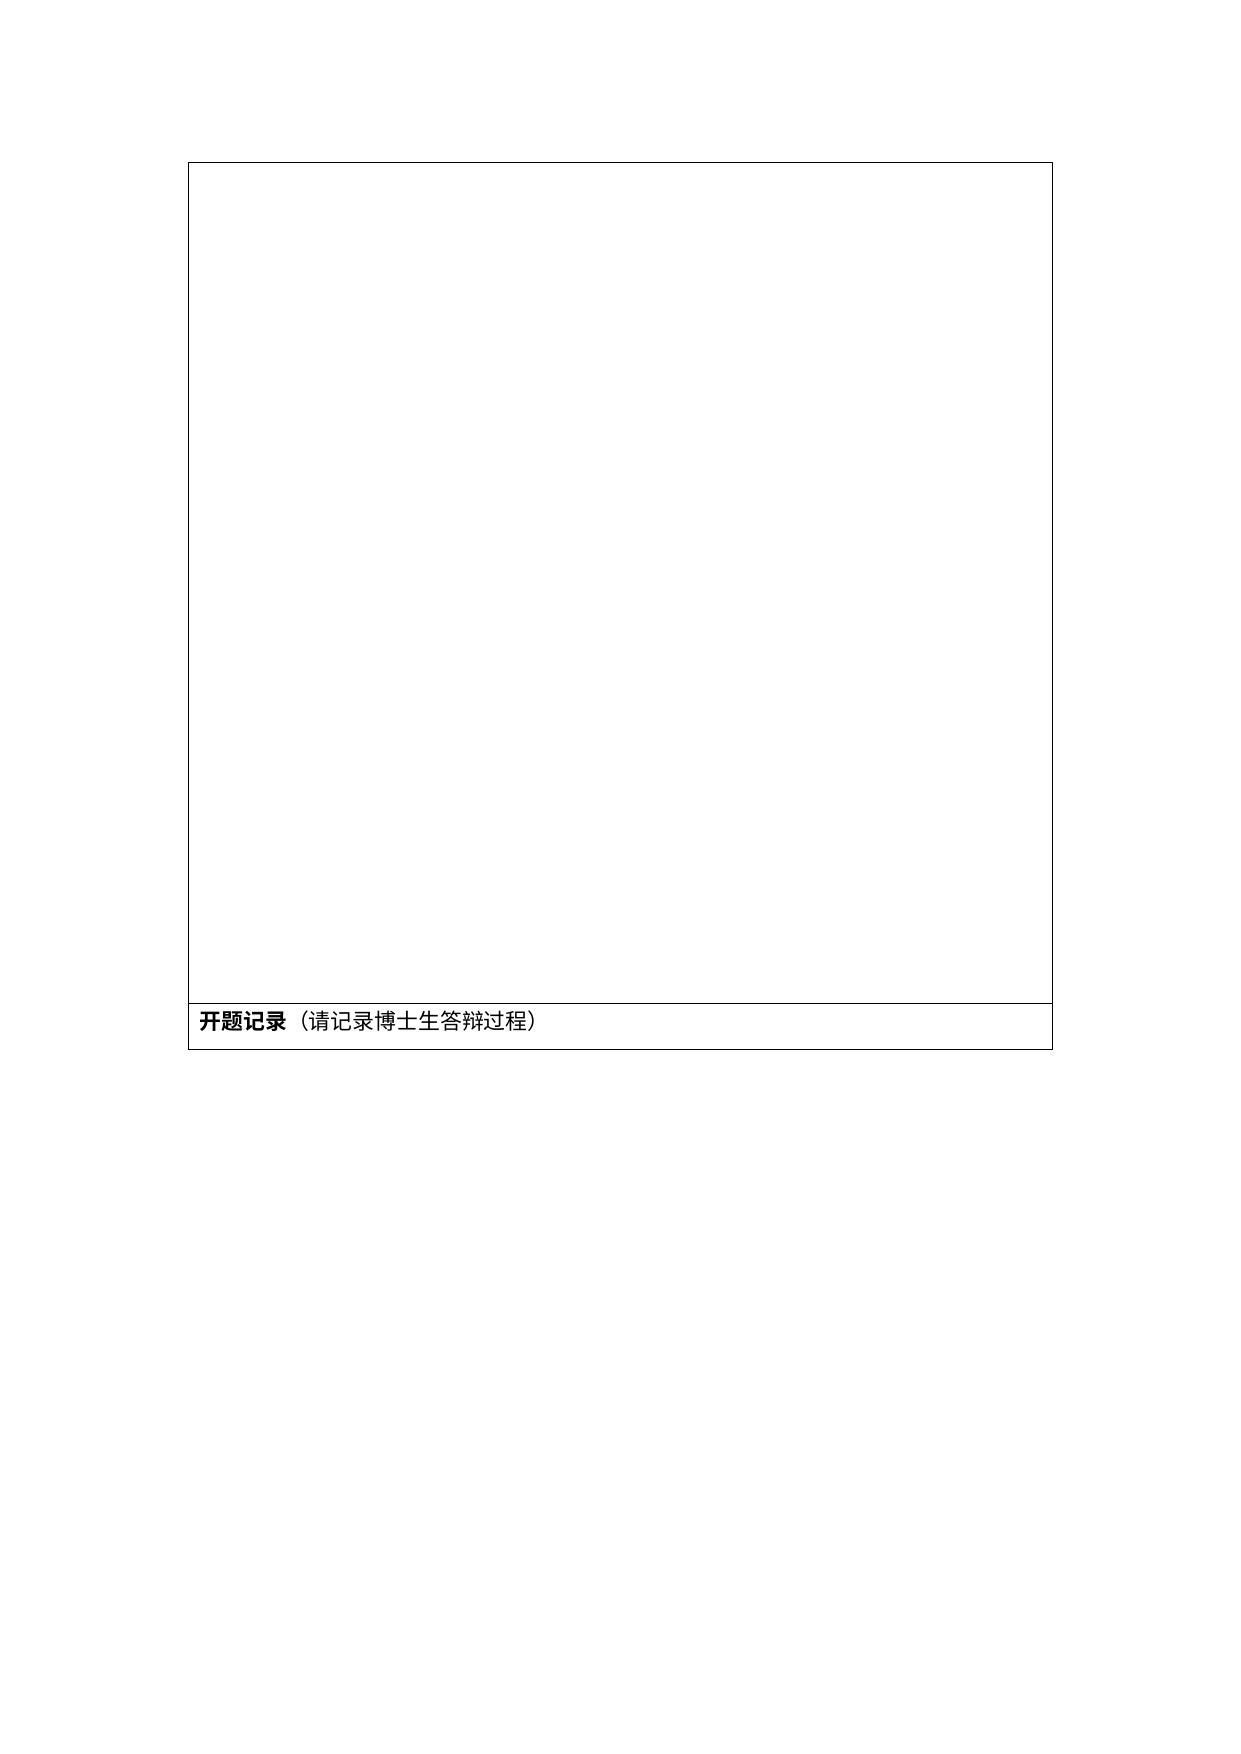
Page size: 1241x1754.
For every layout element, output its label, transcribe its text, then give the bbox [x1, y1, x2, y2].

table_cell [189, 163, 1052, 1003]
table_cell 开题记录（请记录博士生答辩过程） [189, 1004, 1052, 1049]
